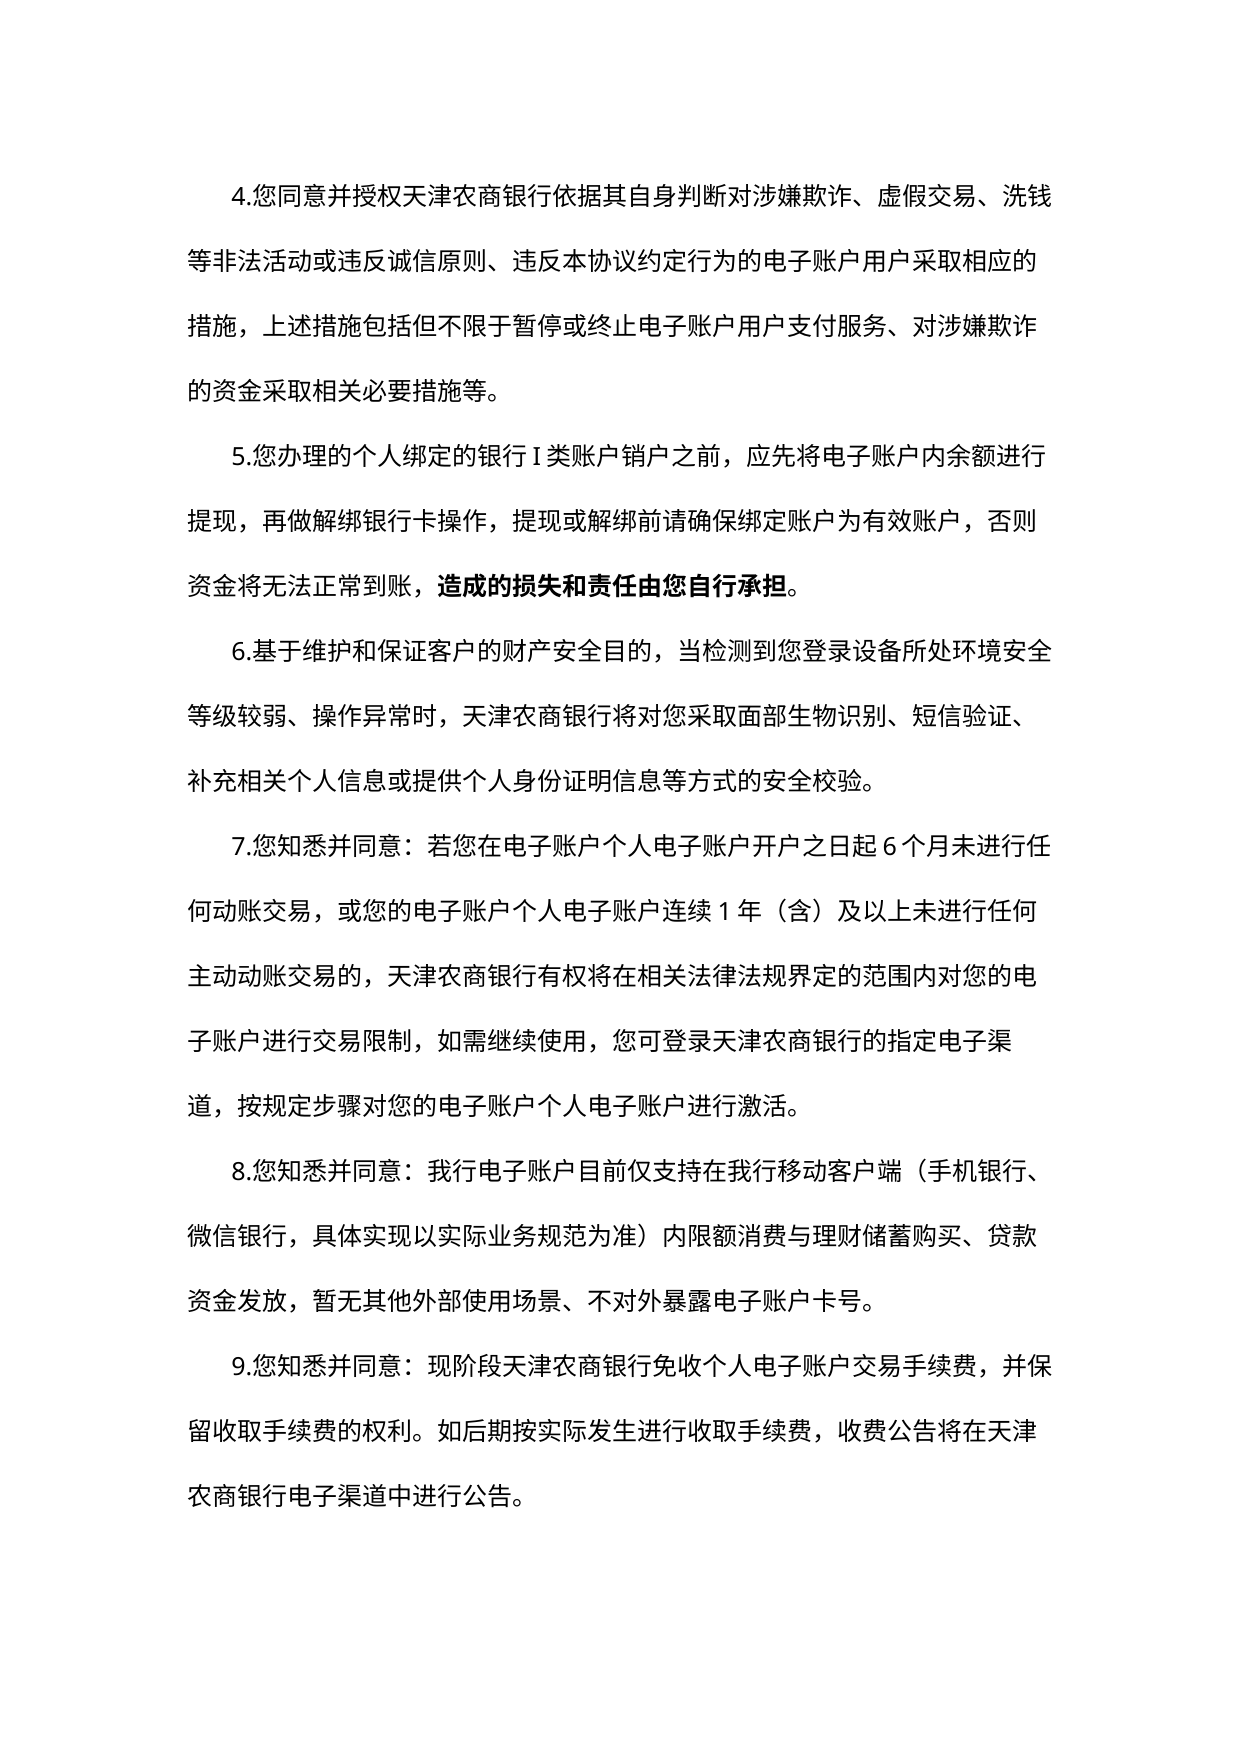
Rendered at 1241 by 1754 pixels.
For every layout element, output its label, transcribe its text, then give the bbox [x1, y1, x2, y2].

text 6.基于维护和保证客户的财产安全目的，当检测到您登录设备所处环境安全等级较弱、操作异常时，天津农商银行将对您采取面部生物识别、短信验证、补充相关个人信息或提供个人身份证明信息等方式的安全校验。 [187, 617, 1053, 812]
text 7.您知悉并同意：若您在电子账户个人电子账户开户之日起6个月未进行任何动账交易，或您的电子账户个人电子账户连续1年（含）及以上未进行任何主动动账交易的，天津农商银行有权将在相关法律法规界定的范围内对您的电子账户进行交易限制，如需继续使用，您可登录天津农商银行的指定电子渠道，按规定步骤对您的电子账户个人电子账户进行激活。 [187, 812, 1053, 1137]
text 9.您知悉并同意：现阶段天津农商银行免收个人电子账户交易手续费，并保留收取手续费的权利。如后期按实际发生进行收取手续费，收费公告将在天津农商银行电子渠道中进行公告。 [187, 1332, 1053, 1527]
text 4.您同意并授权天津农商银行依据其自身判断对涉嫌欺诈、虚假交易、洗钱等非法活动或违反诚信原则、违反本协议约定行为的电子账户用户采取相应的措施，上述措施包括但不限于暂停或终止电子账户用户支付服务、对涉嫌欺诈的资金采取相关必要措施等。 [187, 162, 1053, 422]
text 8.您知悉并同意：我行电子账户目前仅支持在我行移动客户端（手机银行、微信银行，具体实现以实际业务规范为准）内限额消费与理财储蓄购买、贷款资金发放，暂无其他外部使用场景、不对外暴露电子账户卡号。 [187, 1137, 1053, 1332]
text 5.您办理的个人绑定的银行I类账户销户之前，应先将电子账户内余额进行提现，再做解绑银行卡操作，提现或解绑前请确保绑定账户为有效账户，否则资金将无法正常到账，造成的损失和责任由您自行承担。 [187, 422, 1053, 617]
